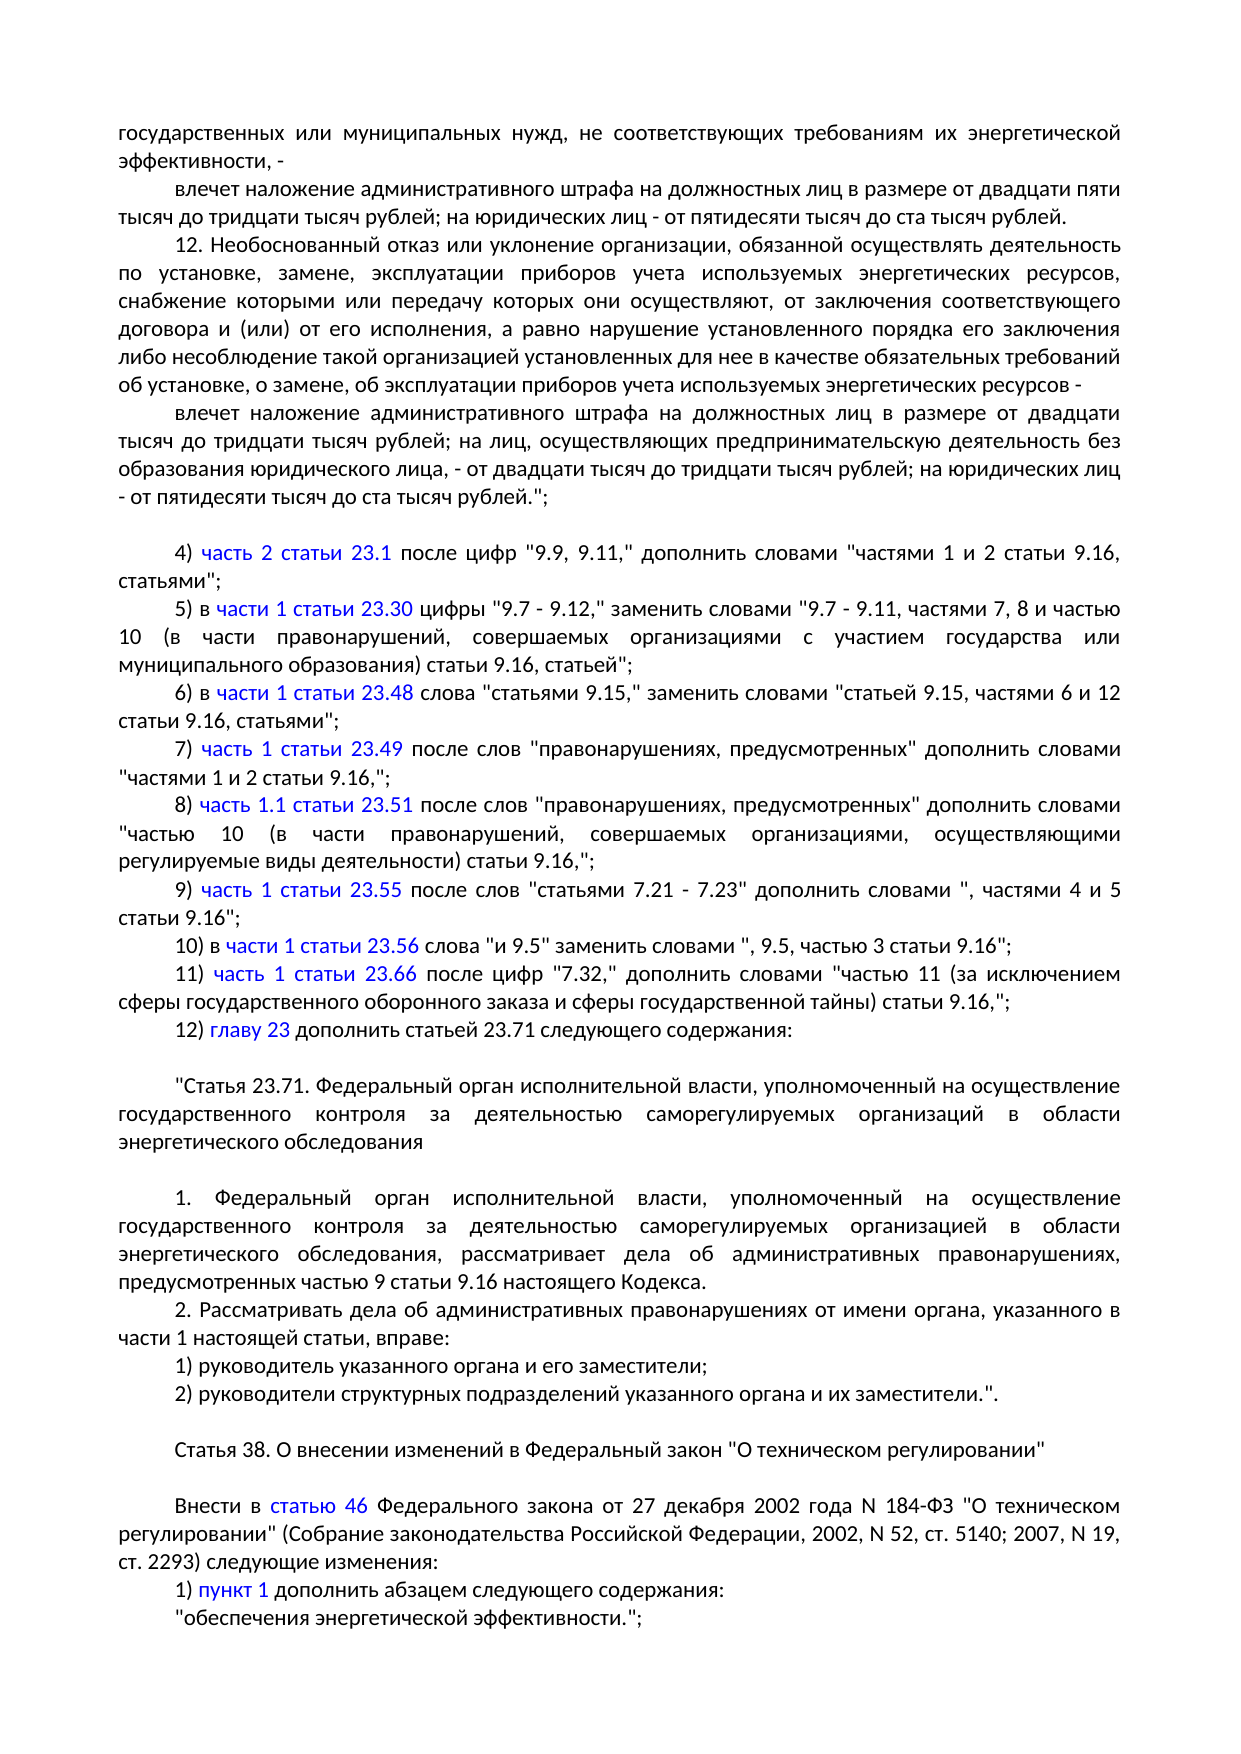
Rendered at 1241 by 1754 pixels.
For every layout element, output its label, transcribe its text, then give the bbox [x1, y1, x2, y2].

text влечет наложение административного штрафа на должностных лиц в размере от двадцати тысяч до тридцати тысяч рублей; на лиц, осуществляющих предпринимательскую деятельность без образования юридического лица, - от двадцати тысяч до тридцати тысяч рублей; на юридических лиц - от пятидесяти тысяч до ста тысяч рублей."; [118, 398, 1122, 510]
text "Статья 23.71. Федеральный орган исполнительной власти, уполномоченный на осуществление государственного контроля за деятельностью саморегулируемых организаций в области энергетического обследования [118, 1071, 1122, 1155]
text 5) в части 1 статьи 23.30 цифры "9.7 - 9.12," заменить словами "9.7 - 9.11, частями 7, 8 и частью 10 (в части правонарушений, совершаемых организациями с участием государства или муниципального образования) статьи 9.16, статьей"; [118, 594, 1122, 678]
text 6) в части 1 статьи 23.48 слова "статьями 9.15," заменить словами "статьей 9.15, частями 6 и 12 статьи 9.16, статьями"; [118, 678, 1122, 734]
text 10) в части 1 статьи 23.56 слова "и 9.5" заменить словами ", 9.5, частью 3 статьи 9.16"; [118, 931, 1122, 959]
text 1. Федеральный орган исполнительной власти, уполномоченный на осуществление государственного контроля за деятельностью саморегулируемых организацией в области энергетического обследования, рассматривает дела об административных правонарушениях, предусмотренных частью 9 статьи 9.16 настоящего Кодекса. [118, 1183, 1122, 1295]
text 4) часть 2 статьи 23.1 после цифр "9.9, 9.11," дополнить словами "частями 1 и 2 статьи 9.16, статьями"; [118, 538, 1122, 594]
text 8) часть 1.1 статьи 23.51 после слов "правонарушениях, предусмотренных" дополнить словами "частью 10 (в части правонарушений, совершаемых организациями, осуществляющими регулируемые виды деятельности) статьи 9.16,"; [118, 791, 1122, 875]
text 7) часть 1 статьи 23.49 после слов "правонарушениях, предусмотренных" дополнить словами "частями 1 и 2 статьи 9.16,"; [118, 734, 1122, 791]
text 1) пункт 1 дополнить абзацем следующего содержания: [118, 1575, 1122, 1603]
text Статья 38. О внесении изменений в Федеральный закон "О техническом регулировании" [118, 1435, 1122, 1463]
text 1) руководитель указанного органа и его заместители; [118, 1351, 1122, 1379]
text 9) часть 1 статьи 23.55 после слов "статьями 7.21 - 7.23" дополнить словами ", частями 4 и 5 статьи 9.16"; [118, 875, 1122, 931]
text 12) главу 23 дополнить статьей 23.71 следующего содержания: [118, 1015, 1122, 1043]
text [118, 118, 1122, 174]
text влечет наложение административного штрафа на должностных лиц в размере от двадцати пяти тысяч до тридцати тысяч рублей; на юридических лиц - от пятидесяти тысяч до ста тысяч рублей. [118, 174, 1122, 230]
text Внести в статью 46 Федерального закона от 27 декабря 2002 года N 184-ФЗ "О техническом регулировании" (Собрание законодательства Российской Федерации, 2002, N 52, ст. 5140; 2007, N 19, ст. 2293) следующие изменения: [118, 1491, 1122, 1575]
text 2. Рассматривать дела об административных правонарушениях от имени органа, указанного в части 1 настоящей статьи, вправе: [118, 1295, 1122, 1351]
text "обеспечения энергетической эффективности."; [118, 1603, 1122, 1631]
text 11) часть 1 статьи 23.66 после цифр "7.32," дополнить словами "частью 11 (за исключением сферы государственного оборонного заказа и сферы государственной тайны) статьи 9.16,"; [118, 959, 1122, 1015]
text 2) руководители структурных подразделений указанного органа и их заместители.". [118, 1379, 1122, 1407]
text 12. Необоснованный отказ или уклонение организации, обязанной осуществлять деятельность по установке, замене, эксплуатации приборов учета используемых энергетических ресурсов, снабжение которыми или передачу которых они осуществляют, от заключения соответствующего договора и (или) от его исполнения, а равно нарушение установленного порядка его заключения либо несоблюдение такой организацией установленных для нее в качестве обязательных требований об установке, о замене, об эксплуатации приборов учета используемых энергетических ресурсов - [118, 230, 1122, 398]
